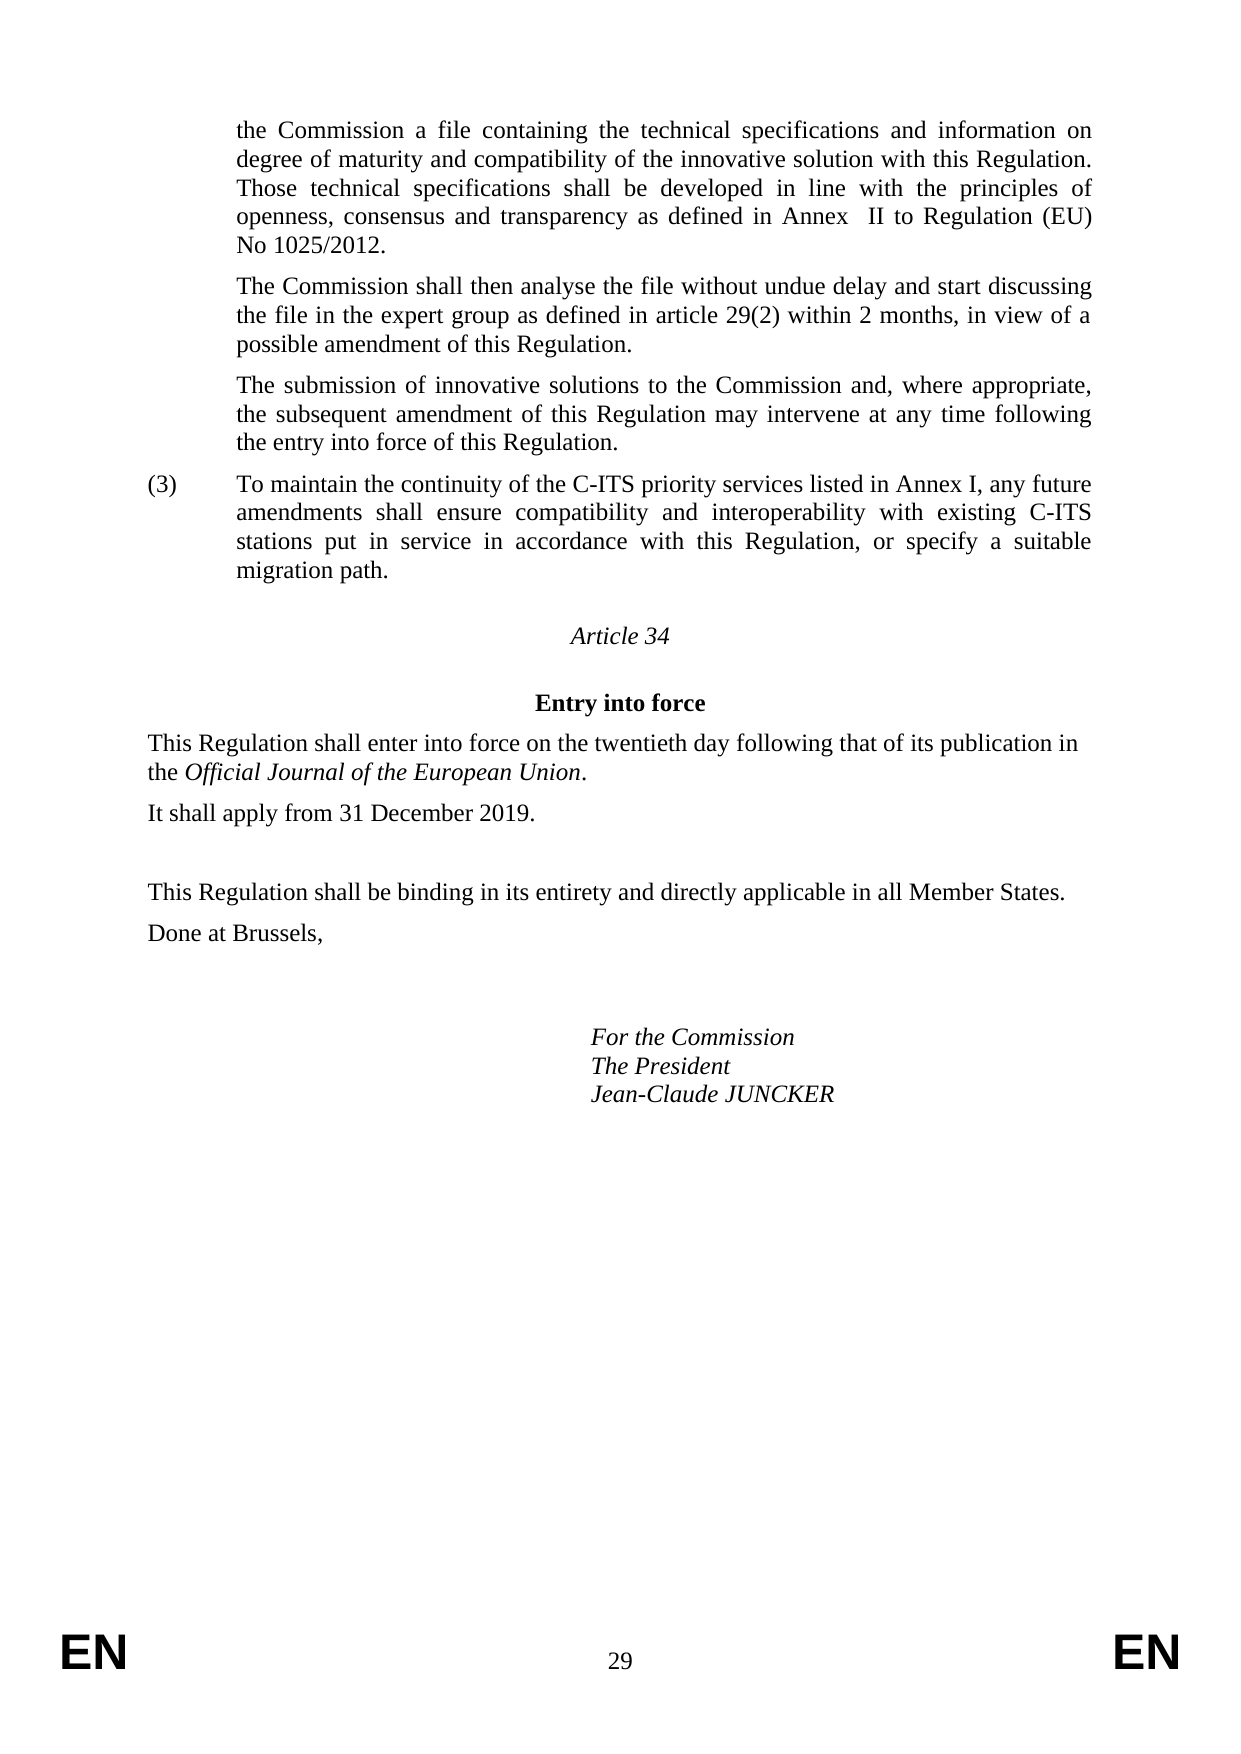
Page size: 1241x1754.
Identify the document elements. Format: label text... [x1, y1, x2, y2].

text the Commission a file containing the technical specifications and information on degree of maturity and compatibility of the innovative solution with this Regulation. Those technical specifications shall be developed in line with the principles of openness, consensus and transparency as defined in Annex II to Regulation (EU) No 1025/2012. [236, 115, 1093, 259]
text The Commission shall then analyse the file without undue delay and start discussing the file in the expert group as defined in article 29(2) within 2 months, in view of a possible amendment of this Regulation. [236, 271, 1093, 358]
text It shall apply from 31 December 2019. [147, 798, 1192, 827]
text The submission of innovative solutions to the Commission and, where appropriate, the subsequent amendment of this Regulation may intervene at any time following the entry into force of this Regulation. [236, 370, 1092, 456]
text Article 34 [163, 621, 1077, 650]
text For the Commission The President [591, 1022, 796, 1079]
text This Regulation shall be binding in its entirety and directly applicable in all Member States. Done at Brussels, [147, 877, 1068, 947]
list To maintain the continuity of the C-ITS priority services listed in Annex I, any future amendments shall ensure compatibility and interoperability with existing C-ITS stations put in service in accordance with this Regulation, or specify a suitable migration path. [147, 469, 1093, 584]
text This Regulation shall enter into force on the twentieth day following that of its publication in the Official Journal of the European Union. [147, 728, 1093, 786]
subtitle Entry into force [163, 688, 1077, 716]
text Jean-Claude JUNCKER [591, 1079, 1192, 1108]
